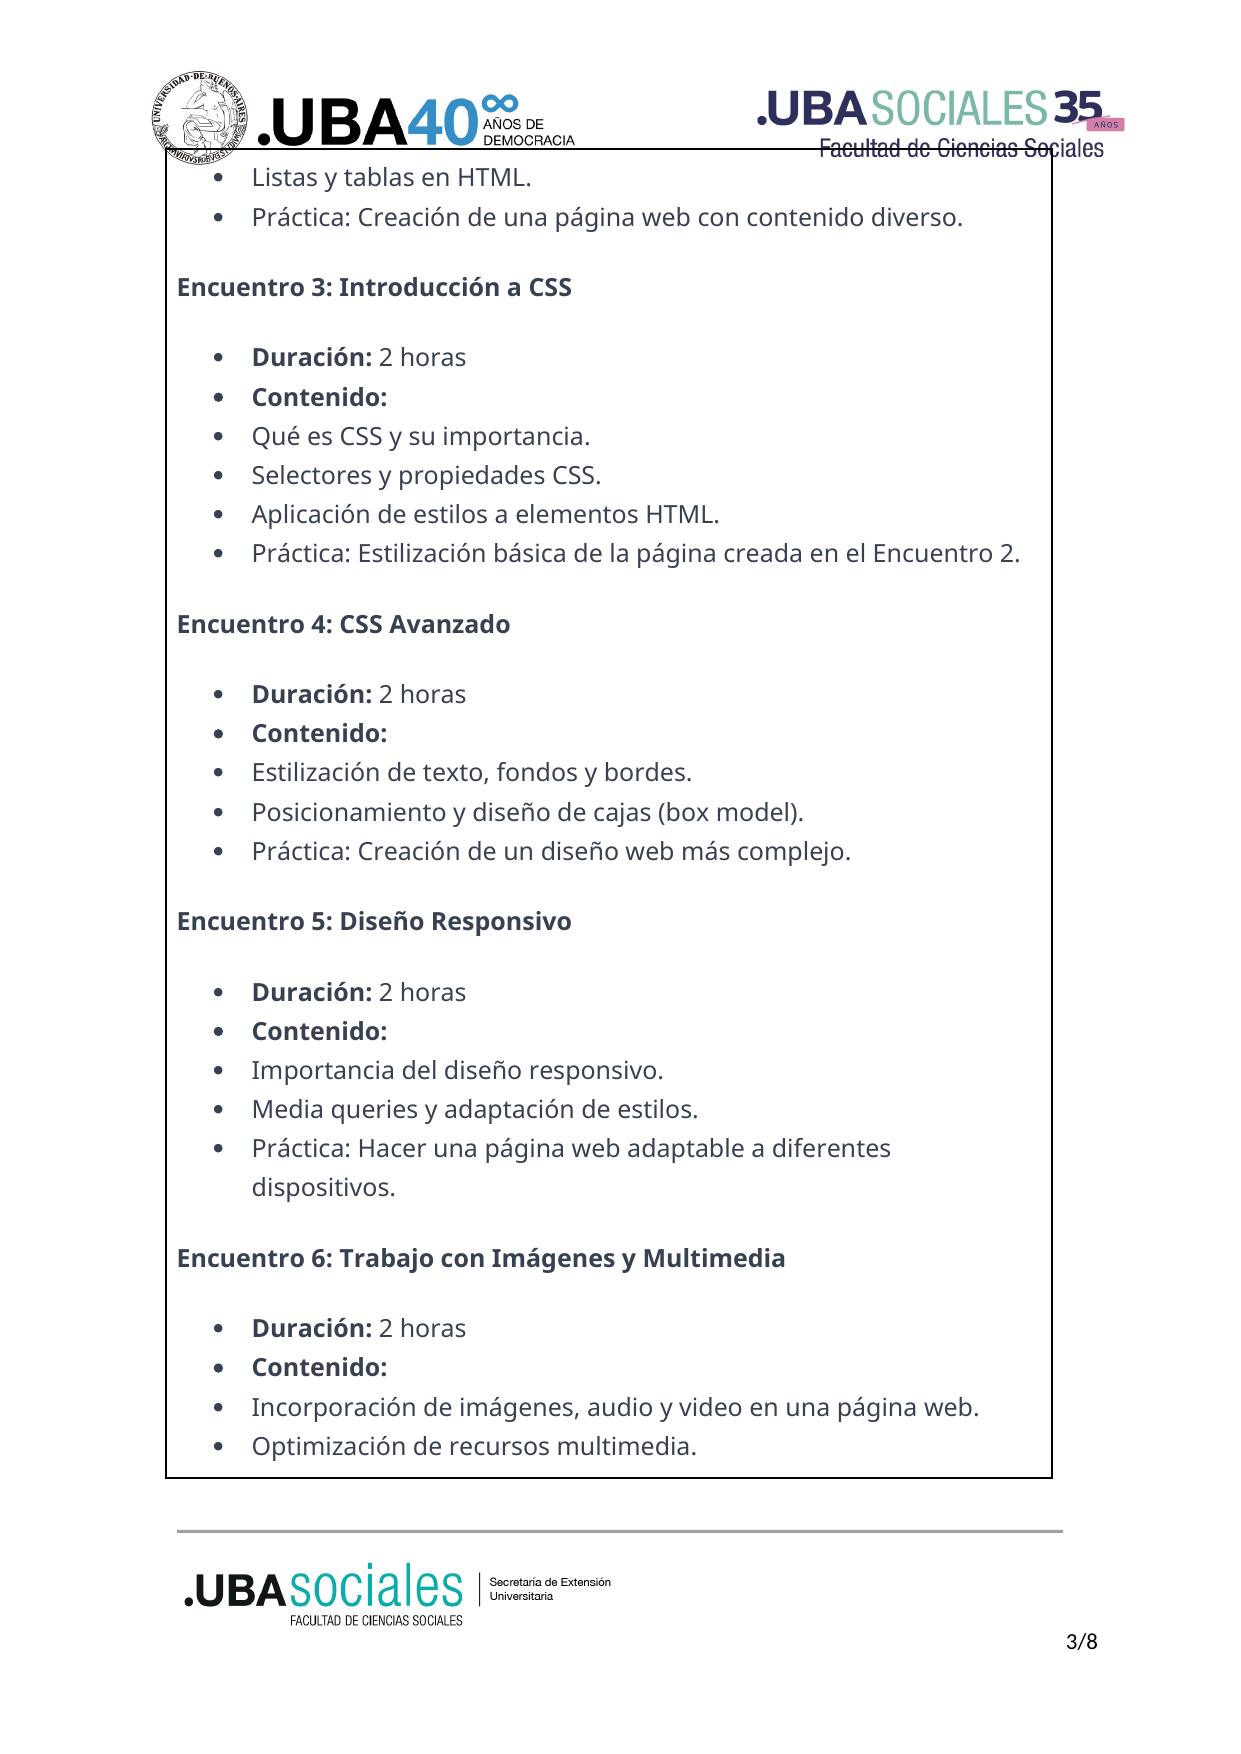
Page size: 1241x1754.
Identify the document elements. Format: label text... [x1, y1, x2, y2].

picture [54, 0, 1219, 272]
picture [177, 1557, 620, 1650]
